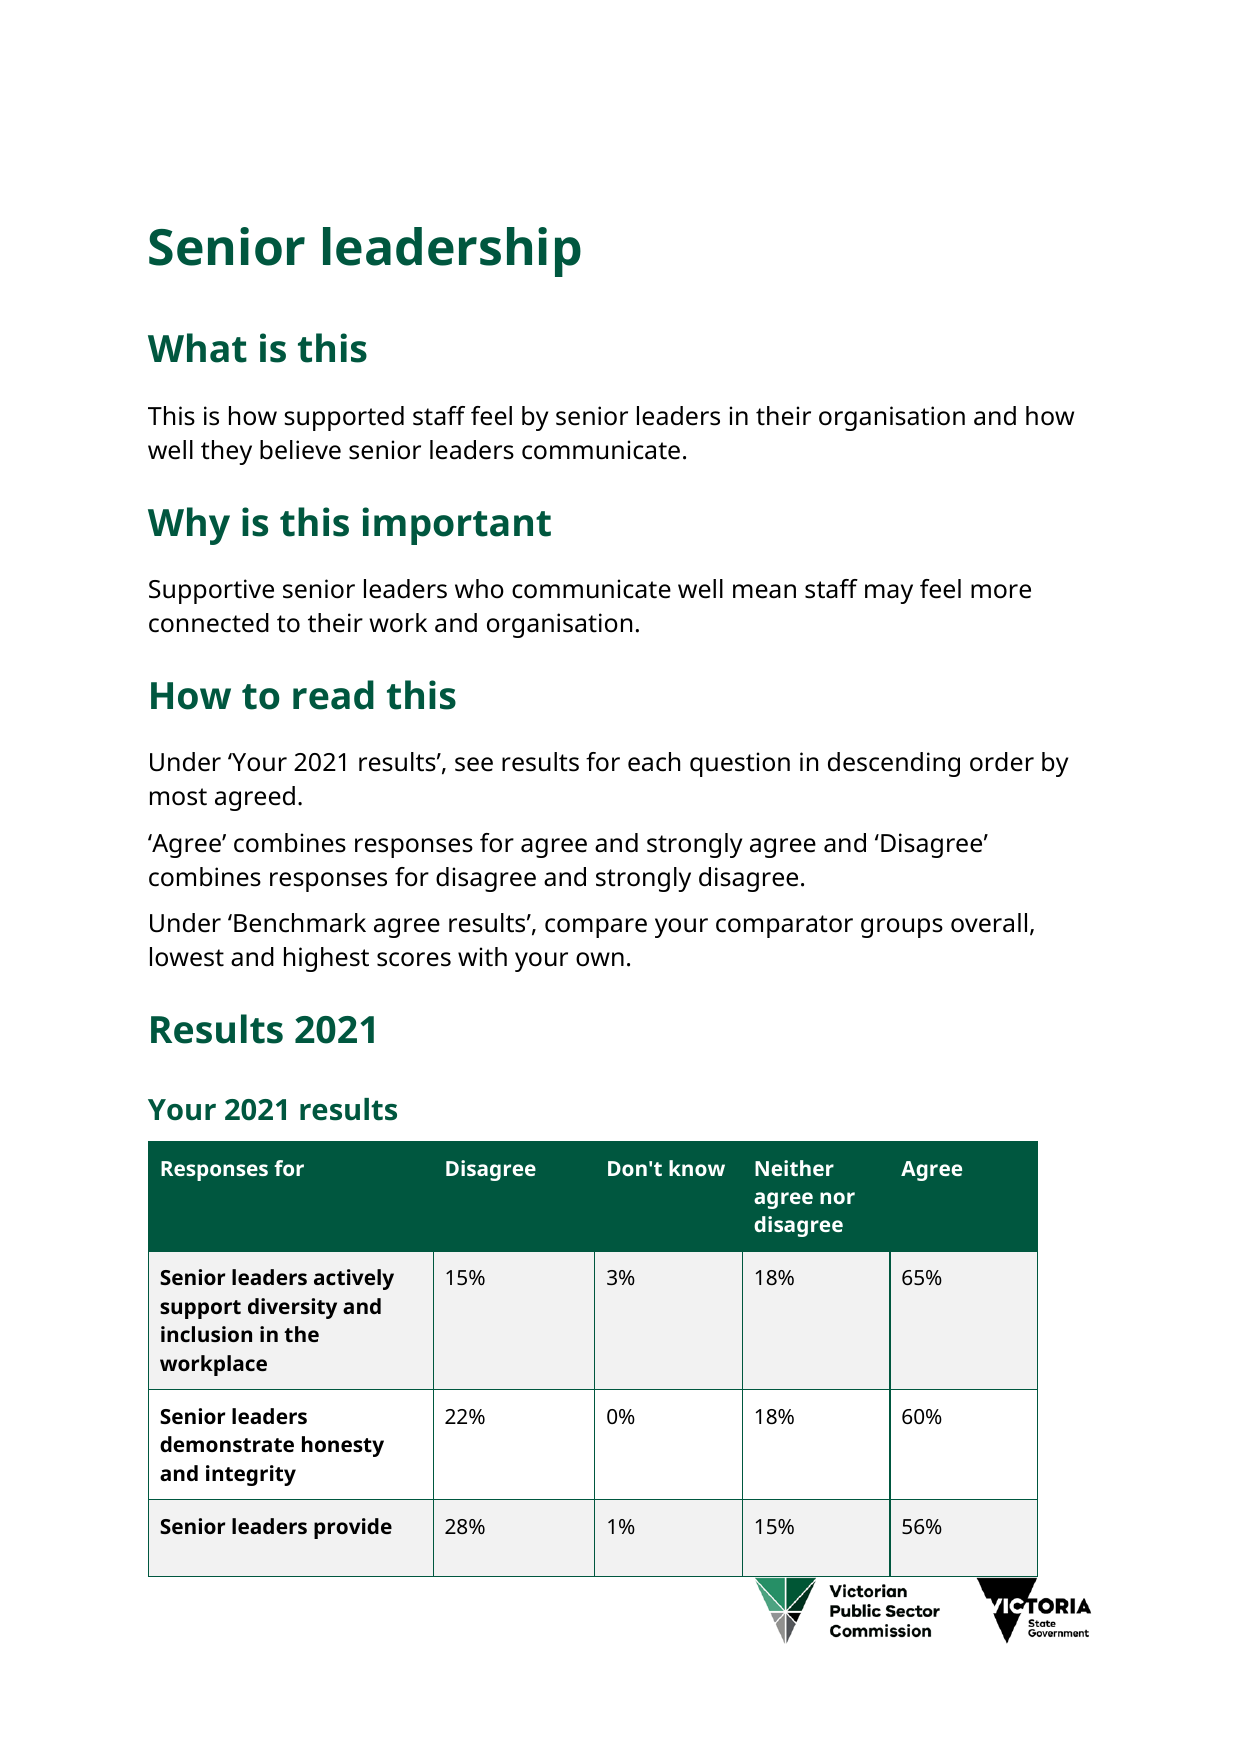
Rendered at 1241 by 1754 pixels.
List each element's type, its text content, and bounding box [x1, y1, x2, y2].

subtitle Why is this important [148, 496, 1092, 547]
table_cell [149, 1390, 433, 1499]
text This is how supported staff feel by senior leaders in their organisation and how well they believe senior leaders communicate. [148, 398, 1092, 467]
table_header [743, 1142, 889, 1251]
subtitle Your 2021 results [148, 1089, 1092, 1129]
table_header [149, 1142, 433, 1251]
subtitle How to read this [148, 669, 1092, 720]
subtitle What is this [148, 323, 1092, 374]
text Supportive senior leaders who communicate well mean staff may feel more connected to their work and organisation. [148, 572, 1092, 640]
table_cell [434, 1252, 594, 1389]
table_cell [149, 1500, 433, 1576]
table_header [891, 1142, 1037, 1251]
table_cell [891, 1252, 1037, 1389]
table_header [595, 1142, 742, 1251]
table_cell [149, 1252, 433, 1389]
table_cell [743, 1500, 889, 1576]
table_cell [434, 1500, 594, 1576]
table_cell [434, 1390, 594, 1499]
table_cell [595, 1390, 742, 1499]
text Under ‘Your 2021 results’, see results for each question in descending order by most agreed. [148, 745, 1092, 813]
text ‘Agree’ combines responses for agree and strongly agree and ‘Disagree’ combines responses for disagree and strongly disagree. [148, 825, 1092, 893]
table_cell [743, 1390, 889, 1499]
subtitle Senior leadership [148, 212, 1092, 280]
subtitle Results 2021 [148, 1003, 1092, 1054]
picture [754, 1577, 1093, 1645]
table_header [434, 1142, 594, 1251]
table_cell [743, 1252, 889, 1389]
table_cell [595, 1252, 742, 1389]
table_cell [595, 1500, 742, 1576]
text Under ‘Benchmark agree results’, compare your comparator groups overall, lowest and highest scores with your own. [148, 906, 1092, 974]
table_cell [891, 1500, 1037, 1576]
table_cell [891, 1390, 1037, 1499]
